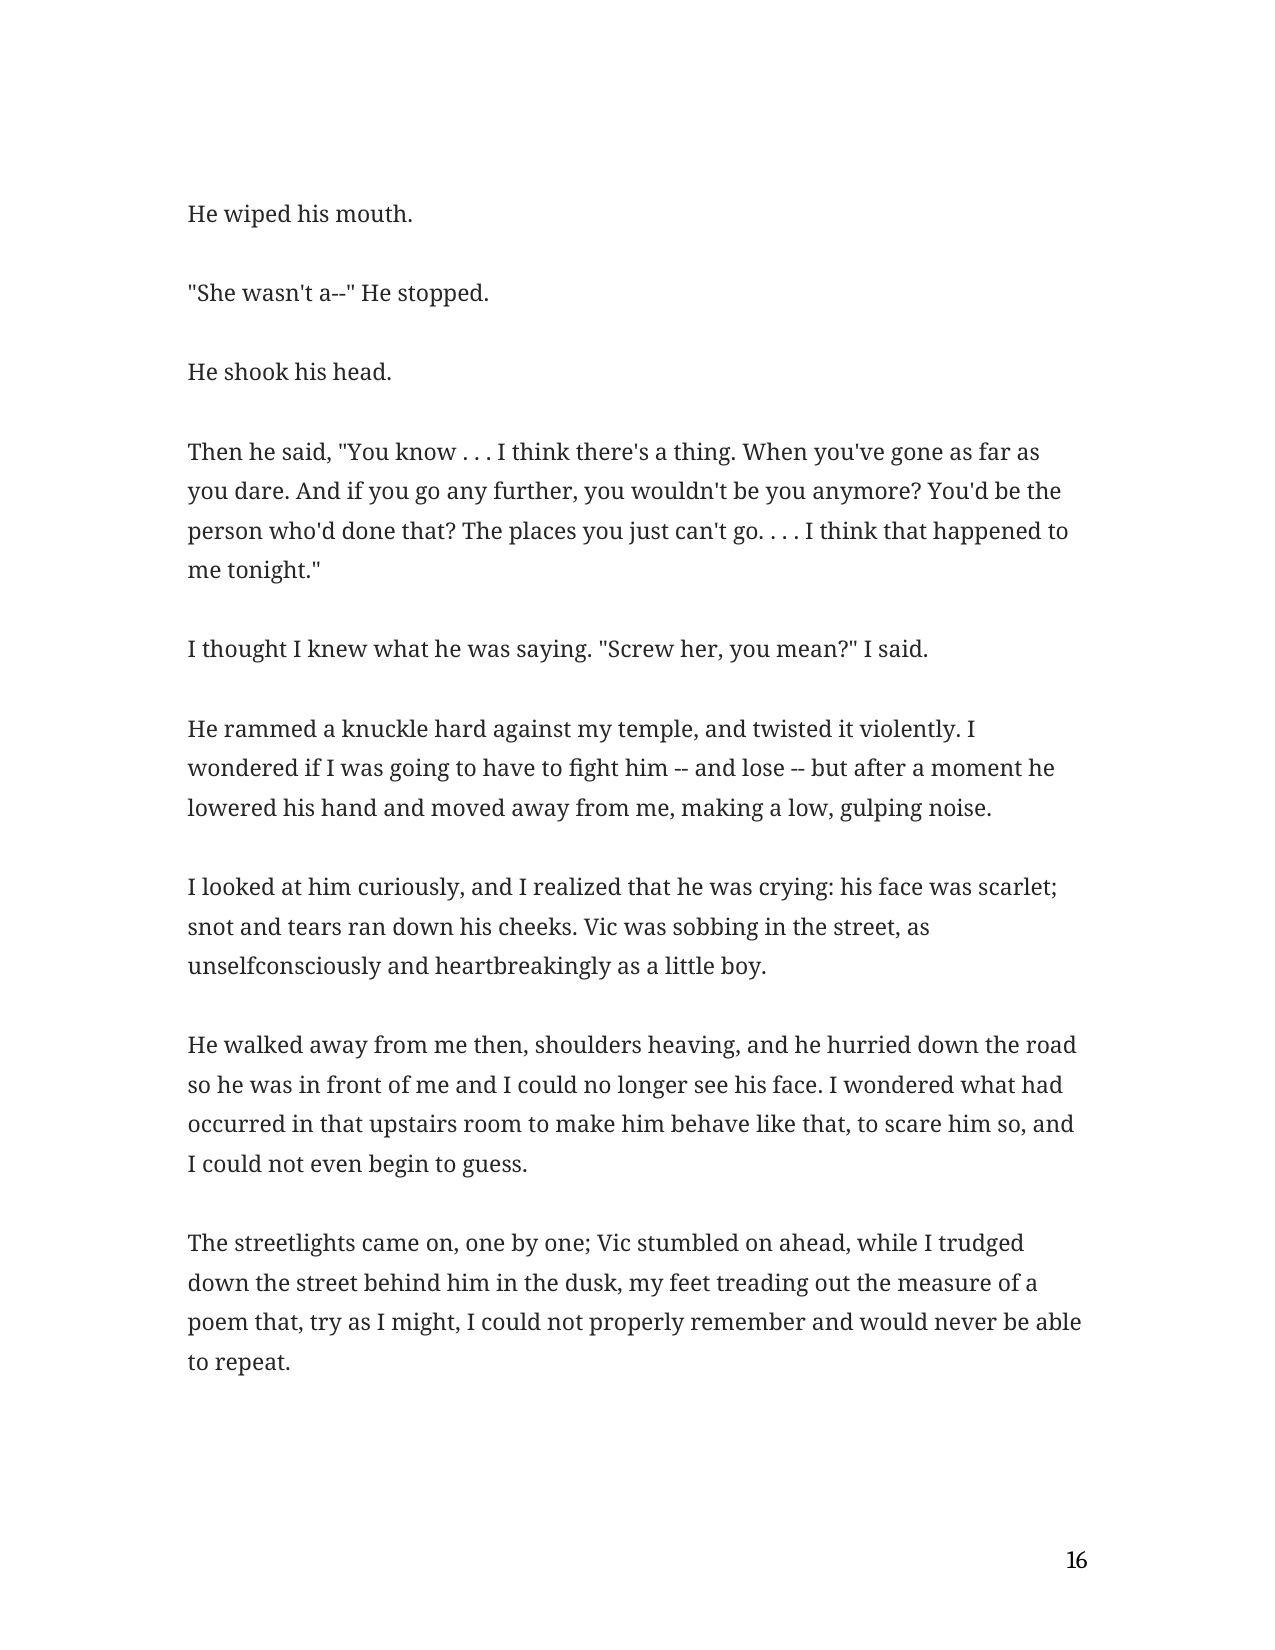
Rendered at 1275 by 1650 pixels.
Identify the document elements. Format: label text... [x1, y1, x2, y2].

text I thought I knew what he was saying. "Screw her, you mean?" I said. [187, 625, 1087, 664]
text He walked away from me then, shoulders heaving, and he hurried down the road so he was in front of me and I could no longer see his face. I wondered what had occurred in that upstairs room to make him behave like that, to scare him so, and I could not even begin to guess. [187, 1021, 1087, 1179]
text The streetlights came on, one by one; Vic stumbled on ahead, while I trudged down the street behind him in the dusk, my feet treading out the measure of a poem that, try as I might, I could not properly remember and would never be able to repeat. [187, 1219, 1087, 1377]
text "She wasn't a--" He stopped. [187, 269, 1087, 308]
text He shook his head. [187, 348, 1087, 387]
text He wiped his mouth. [187, 189, 1087, 229]
text He rammed a knuckle hard against my temple, and twisted it violently. I wondered if I was going to have to fight him -- and lose -- but after a moment he lowered his hand and moved away from me, making a low, gulping noise. [187, 704, 1087, 823]
text Then he said, "You know . . . I think there's a thing. When you've gone as far as you dare. And if you go any further, you wouldn't be you anymore? You'd be the person who'd done that? The places you just can't go. . . . I think that happened to me tonight." [187, 427, 1087, 585]
text I looked at him curiously, and I realized that he was crying: his face was scarlet; snot and tears ran down his cheeks. Vic was sobbing in the street, as unselfconsciously and heartbreakingly as a little boy. [187, 862, 1087, 981]
